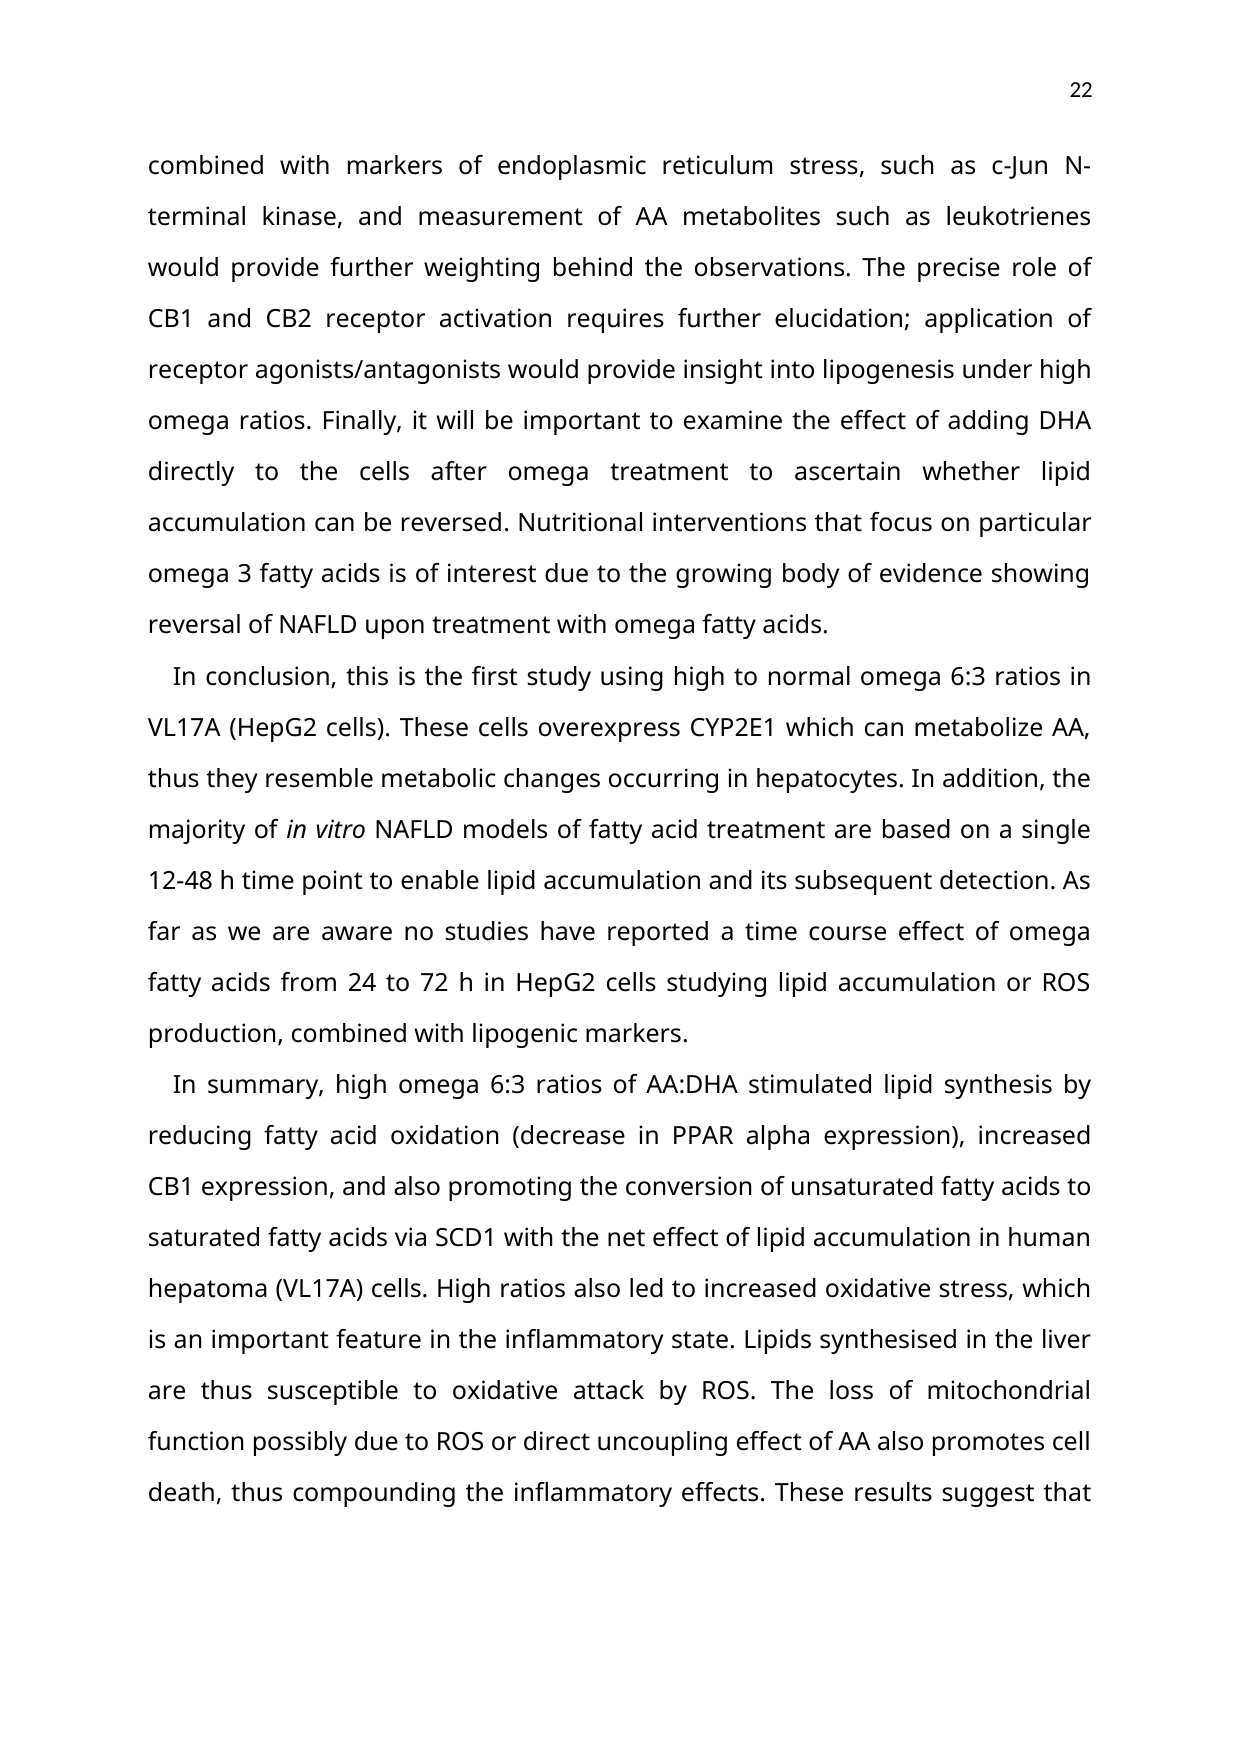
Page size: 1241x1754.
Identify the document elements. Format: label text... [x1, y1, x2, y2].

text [148, 148, 1092, 641]
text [148, 1066, 1092, 1509]
text In conclusion, this is the first study using high to normal omega 6:3 ratios in VL17A (HepG2 cells). These cells overexpress CYP2E1 which can metabolize AA, thus they resemble metabolic changes occurring in hepatocytes. In addition, the majority of in vitro NAFLD models of fatty acid treatment are based on a single 12-48 h time point to enable lipid accumulation and its subsequent detection. As far as we are aware no studies have reported a time course effect of omega fatty acids from 24 to 72 h in HepG2 cells studying lipid accumulation or ROS production, combined with lipogenic markers. [148, 658, 1092, 1049]
